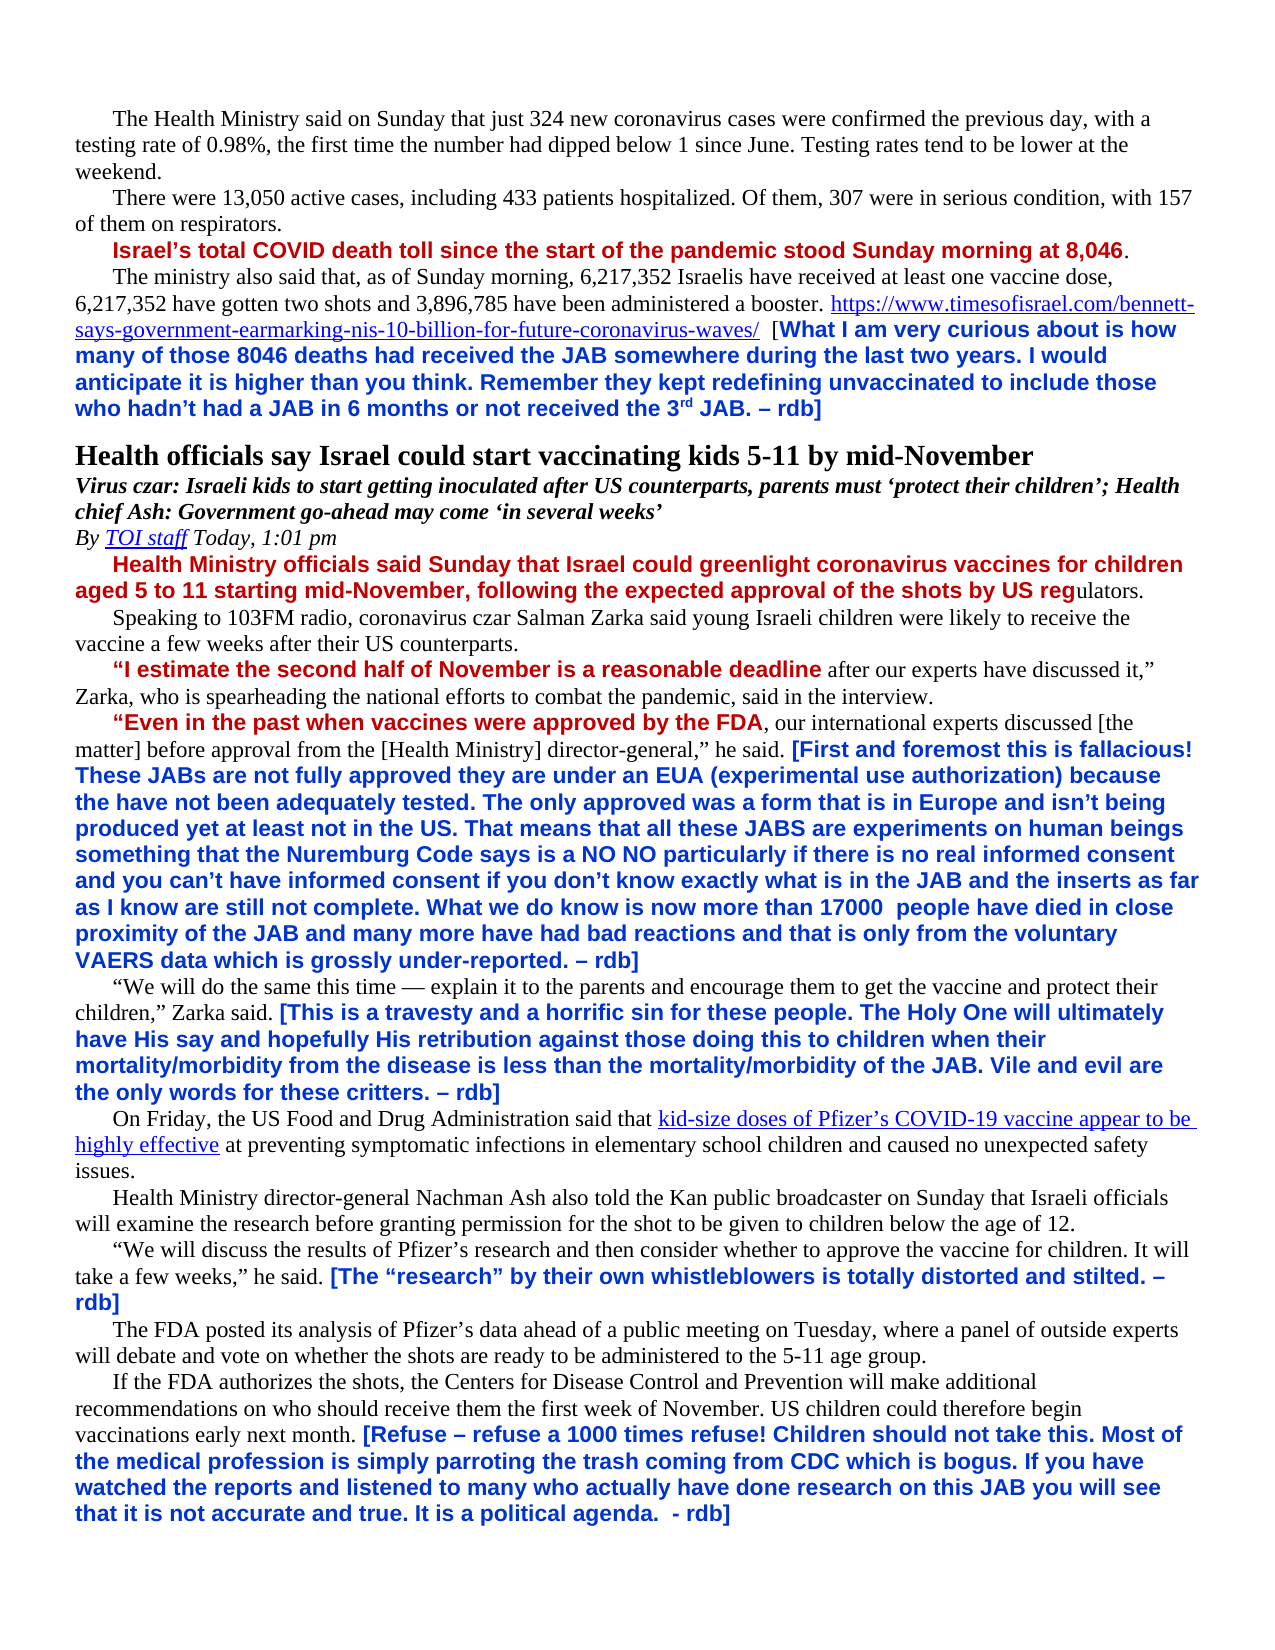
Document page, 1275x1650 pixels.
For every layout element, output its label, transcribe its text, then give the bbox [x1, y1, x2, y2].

text “We will discuss the results of Pfizer’s research and then consider whether to approve the vaccine for children. It will take a few weeks,” he said. [The “research” by their own whistleblowers is totally distorted and stilted. – rdb] [75, 1237, 1200, 1316]
text Health Ministry officials said Sunday that Israel could greenlight coronavirus vaccines for children aged 5 to 11 starting mid-November, following the expected approval of the shots by US regulators. [75, 551, 1200, 604]
text “I estimate the second half of November is a reasonable deadline after our experts have discussed it,” Zarka, who is spearheading the national efforts to combat the pandemic, said in the interview. [75, 656, 1200, 709]
text The FDA posted its analysis of Pfizer’s data ahead of a public meeting on Tuesday, where a panel of outside experts will debate and vote on whether the shots are ready to be administered to the 5-11 age group. [75, 1316, 1200, 1368]
text “Even in the past when vaccines were approved by the FDA, our international experts discussed [the matter] before approval from the [Health Ministry] director-general,” he said. [First and foremost this is fallacious! These JABs are not fully approved they are under an EUA (experimental use authorization) because the have not been adequately tested. The only approved was a form that is in Europe and isn’t being produced yet at least not in the US. That means that all these JABS are experiments on human beings something that the Nuremburg Code says is a NO NO particularly if there is no real informed consent and you can’t have informed consent if you don’t know exactly what is in the JAB and the inserts as far as I know are still not complete. What we do know is now more than 17000 people have died in close proximity of the JAB and many more have had bad reactions and that is only from the voluntary VAERS data which is grossly under-reported. – rdb] [75, 709, 1200, 973]
text Virus czar: Israeli kids to start getting inoculated after US counterparts, parents must ‘protect their children’; Health chief Ash: Government go-ahead may come ‘in several weeks’ [75, 472, 1200, 524]
text Health officials say Israel could start vaccinating kids 5-11 by mid-November [75, 438, 1200, 472]
text By TOI staff Today, 1:01 pm [75, 524, 1200, 551]
text “We will do the same this time — explain it to the parents and encourage them to get the vaccine and protect their children,” Zarka said. [This is a travesty and a horrific sin for these people. The Holy One will ultimately have His say and hopefully His retribution against those doing this to children when their mortality/morbidity from the disease is less than the mortality/morbidity of the JAB. Vile and evil are the only words for these critters. – rdb] [75, 973, 1200, 1105]
text On Friday, the US Food and Drug Administration said that kid-size doses of Pfizer’s COVID-19 vaccine appear to be highly effective at preventing symptomatic infections in elementary school children and caused no unexpected safety issues. [75, 1105, 1200, 1184]
text The ministry also said that, as of Sunday morning, 6,217,352 Israelis have received at least one vaccine dose, 6,217,352 have gotten two shots and 3,896,785 have been administered a booster. https://www.timesofisrael.com/bennett-says-government-earmarking-nis-10-billion-for-future-coronavirus-waves/ [What I am very curious about is how many of those 8046 deaths had received the JAB somewhere during the last two years. I would anticipate it is higher than you think. Remember they kept redefining unvaccinated to include those who hadn’t had a JAB in 6 months or not received the 3rd JAB. – rdb] [75, 263, 1200, 421]
text If the FDA authorizes the shots, the Centers for Disease Control and Prevention will make additional recommendations on who should receive them the first week of November. US children could therefore begin vaccinations early next month. [Refuse – refuse a 1000 times refuse! Children should not take this. Most of the medical profession is simply parroting the trash coming from CDC which is bogus. If you have watched the reports and listened to many who actually have done research on this JAB you will see that it is not accurate and true. It is a political agenda. - rdb] [75, 1368, 1200, 1527]
text There were 13,050 active cases, including 433 patients hospitalized. Of them, 307 were in serious condition, with 157 of them on respirators. [75, 184, 1200, 237]
text Speaking to 103FM radio, coronavirus czar Salman Zarka said young Israeli children were likely to receive the vaccine a few weeks after their US counterparts. [75, 604, 1200, 656]
text The Health Ministry said on Sunday that just 324 new coronavirus cases were confirmed the previous day, with a testing rate of 0.98%, the first time the number had dipped below 1 since June. Testing rates tend to be lower at the weekend. [75, 105, 1200, 184]
text Israel’s total COVID death toll since the start of the pandemic stood Sunday morning at 8,046. [75, 237, 1200, 263]
text Health Ministry director-general Nachman Ash also told the Kan public broadcaster on Sunday that Israeli officials will examine the research before granting permission for the shot to be given to children below the age of 12. [75, 1184, 1200, 1237]
